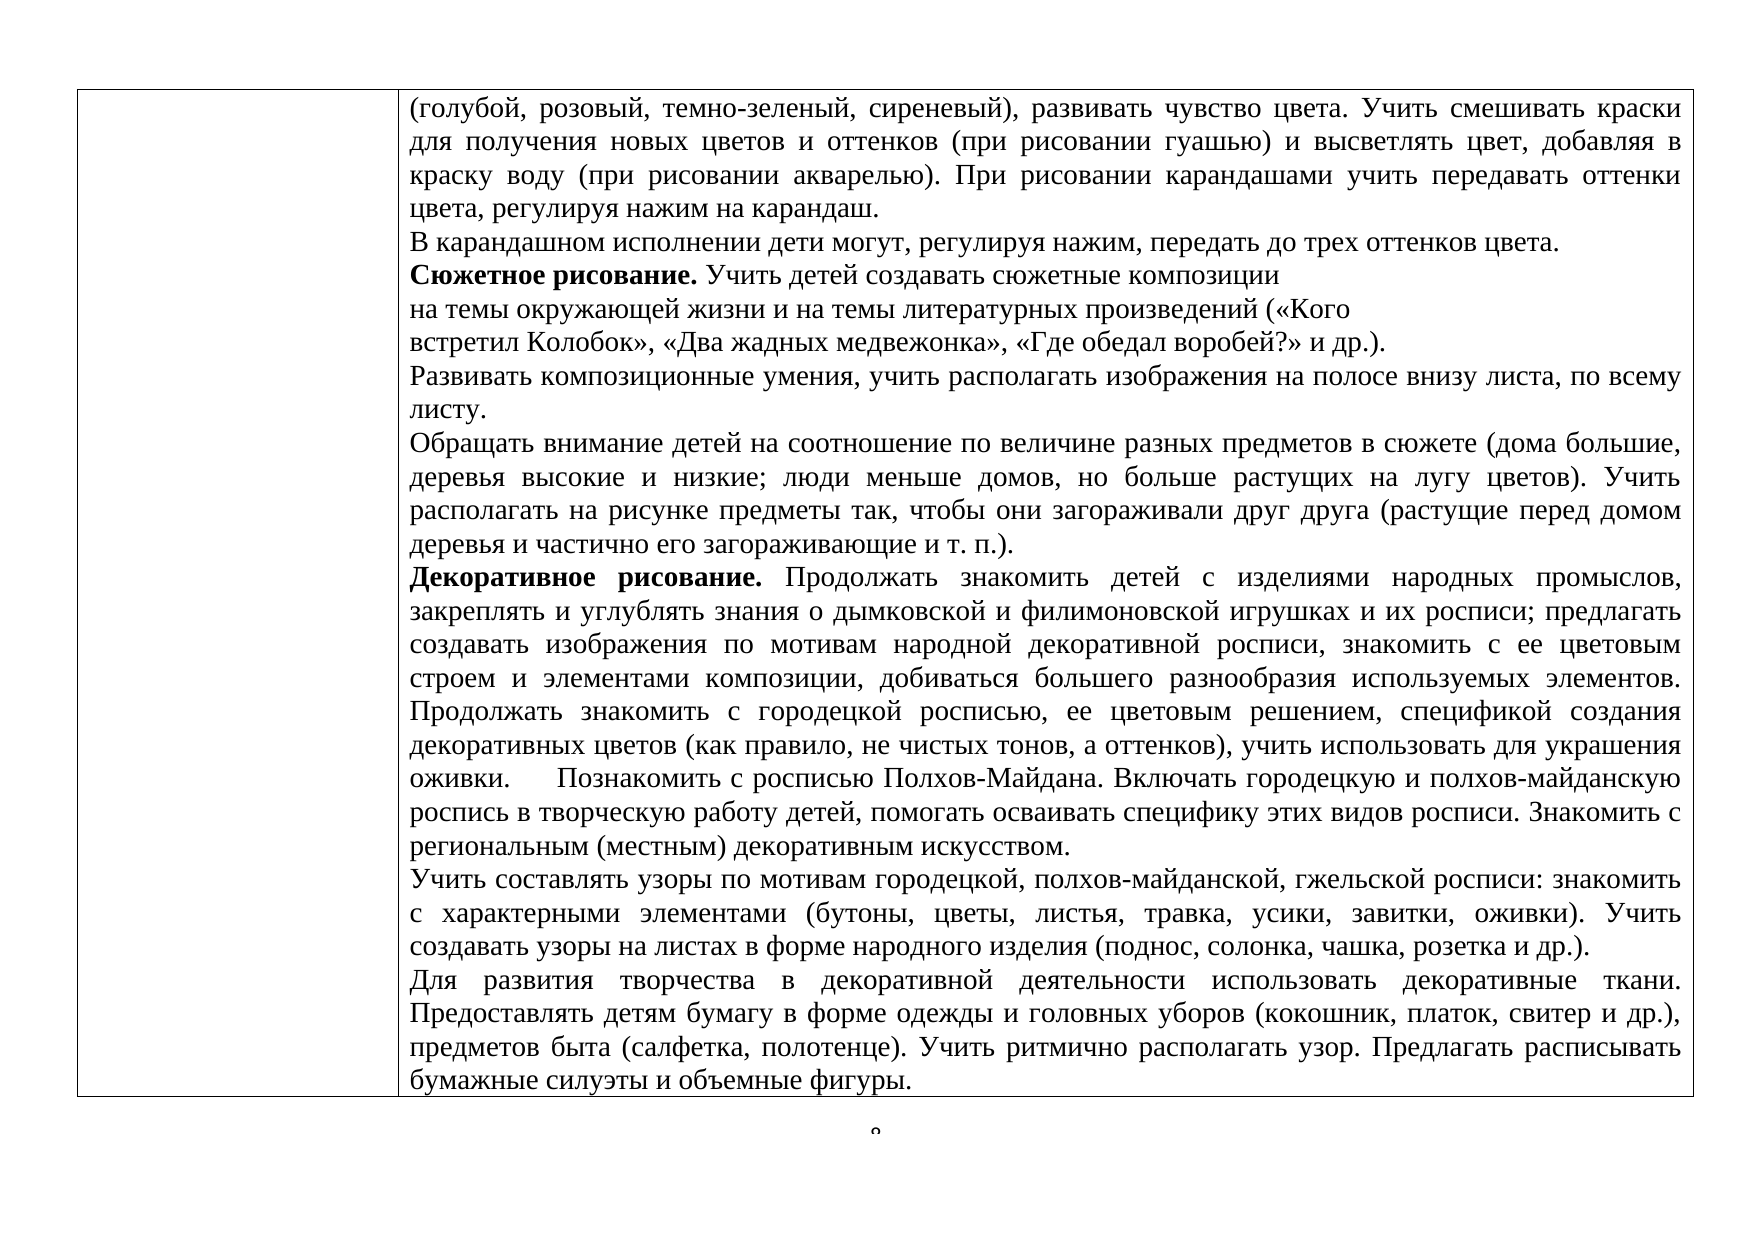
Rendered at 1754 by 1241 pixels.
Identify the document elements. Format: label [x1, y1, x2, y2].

table_cell [78, 90, 398, 1096]
table_cell [399, 90, 1693, 1096]
